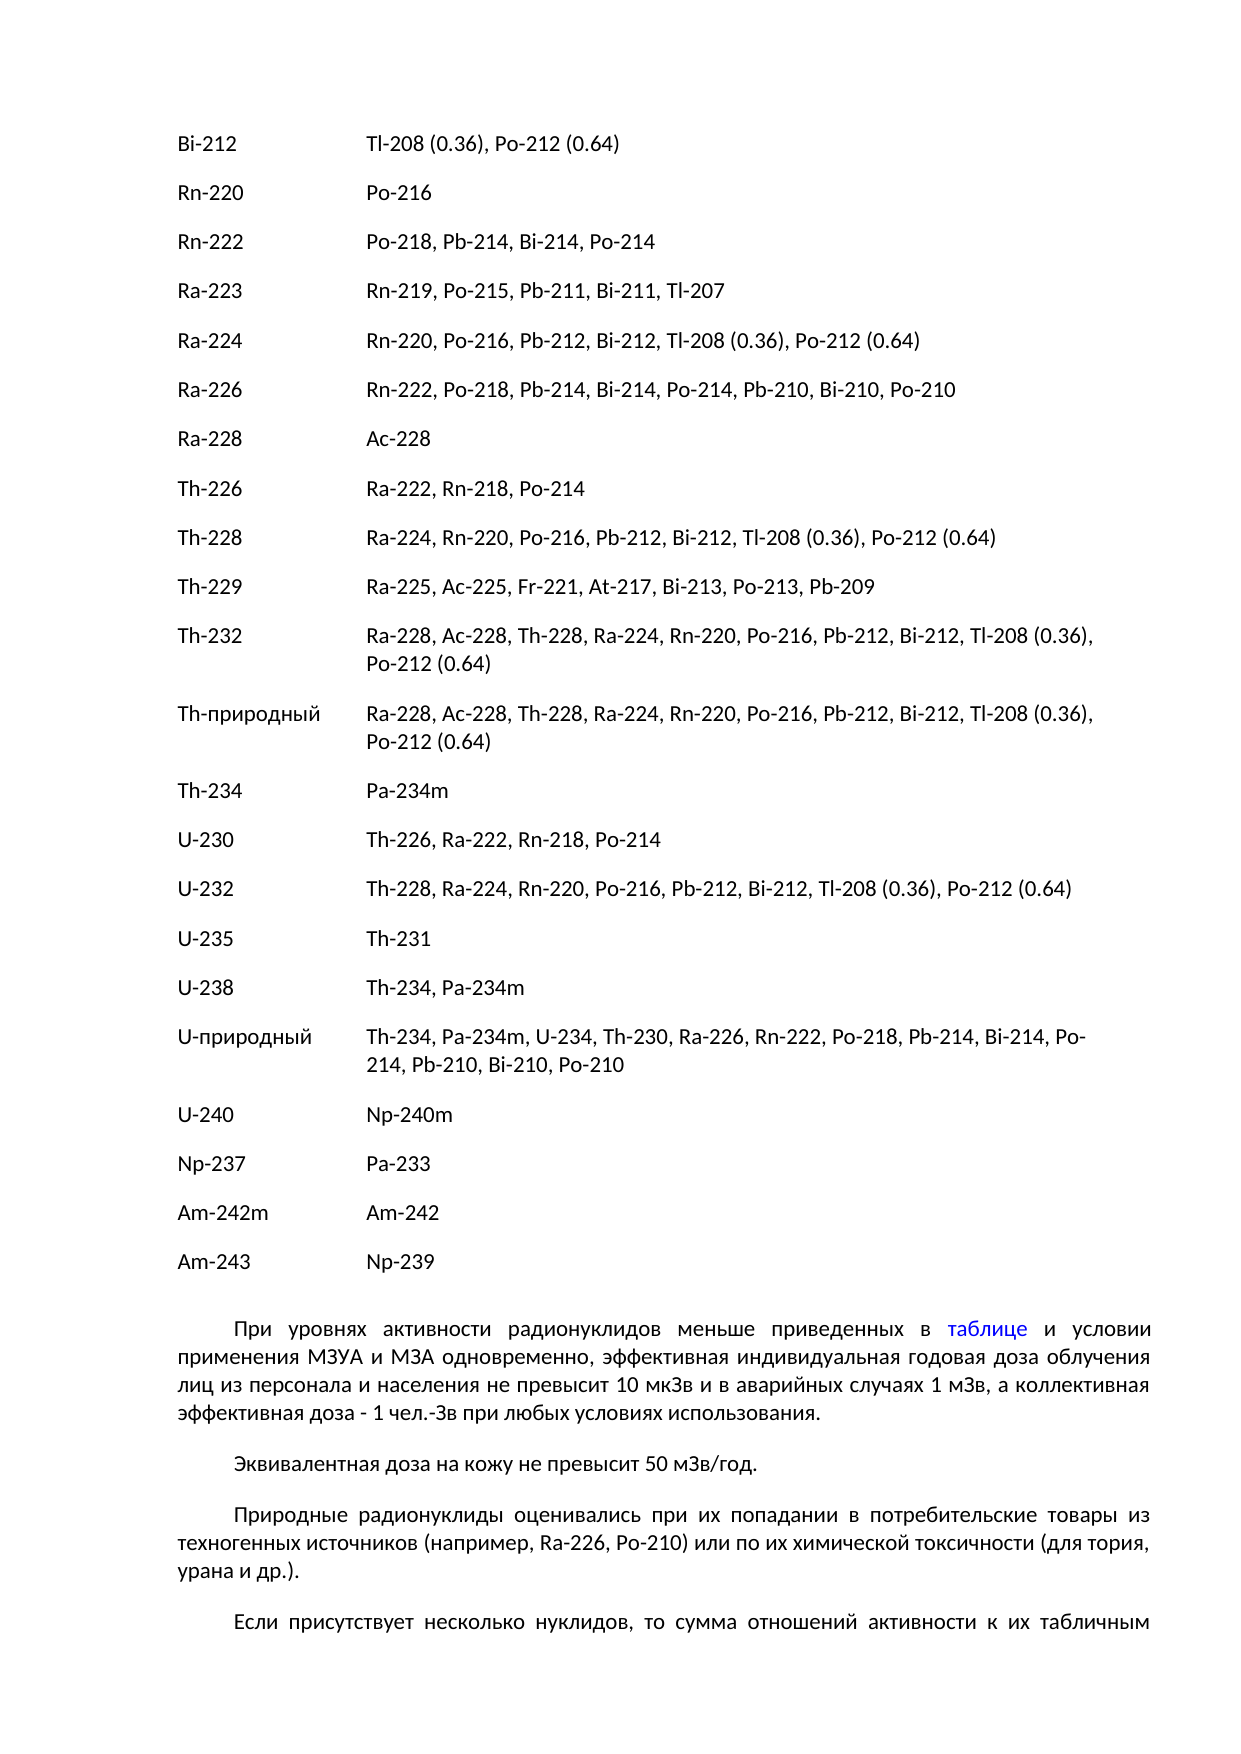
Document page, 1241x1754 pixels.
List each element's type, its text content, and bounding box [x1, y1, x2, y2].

text Природные радионуклиды оценивались при их попадании в потребительские товары из техногенных источников (например, Ra-226, Po-210) или по их химической токсичности (для тория, урана и др.). [177, 1500, 1152, 1584]
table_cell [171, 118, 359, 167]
text При уровнях активности радионуклидов меньше приведенных в таблице и условии применения МЗУА и МЗА одновременно, эффективная индивидуальная годовая доза облучения лиц из персонала и населения не превысит 10 мкЗв и в аварийных случаях 1 мЗв, а коллективная эффективная доза - 1 чел.-Зв при любых условиях использования. [177, 1314, 1152, 1426]
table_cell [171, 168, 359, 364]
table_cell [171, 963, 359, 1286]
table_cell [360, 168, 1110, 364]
text Эквивалентная доза на кожу не превысит 50 мЗв/год. [177, 1449, 1152, 1477]
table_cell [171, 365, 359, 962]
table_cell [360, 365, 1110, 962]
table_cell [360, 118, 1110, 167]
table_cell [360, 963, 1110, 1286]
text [177, 1607, 1152, 1635]
